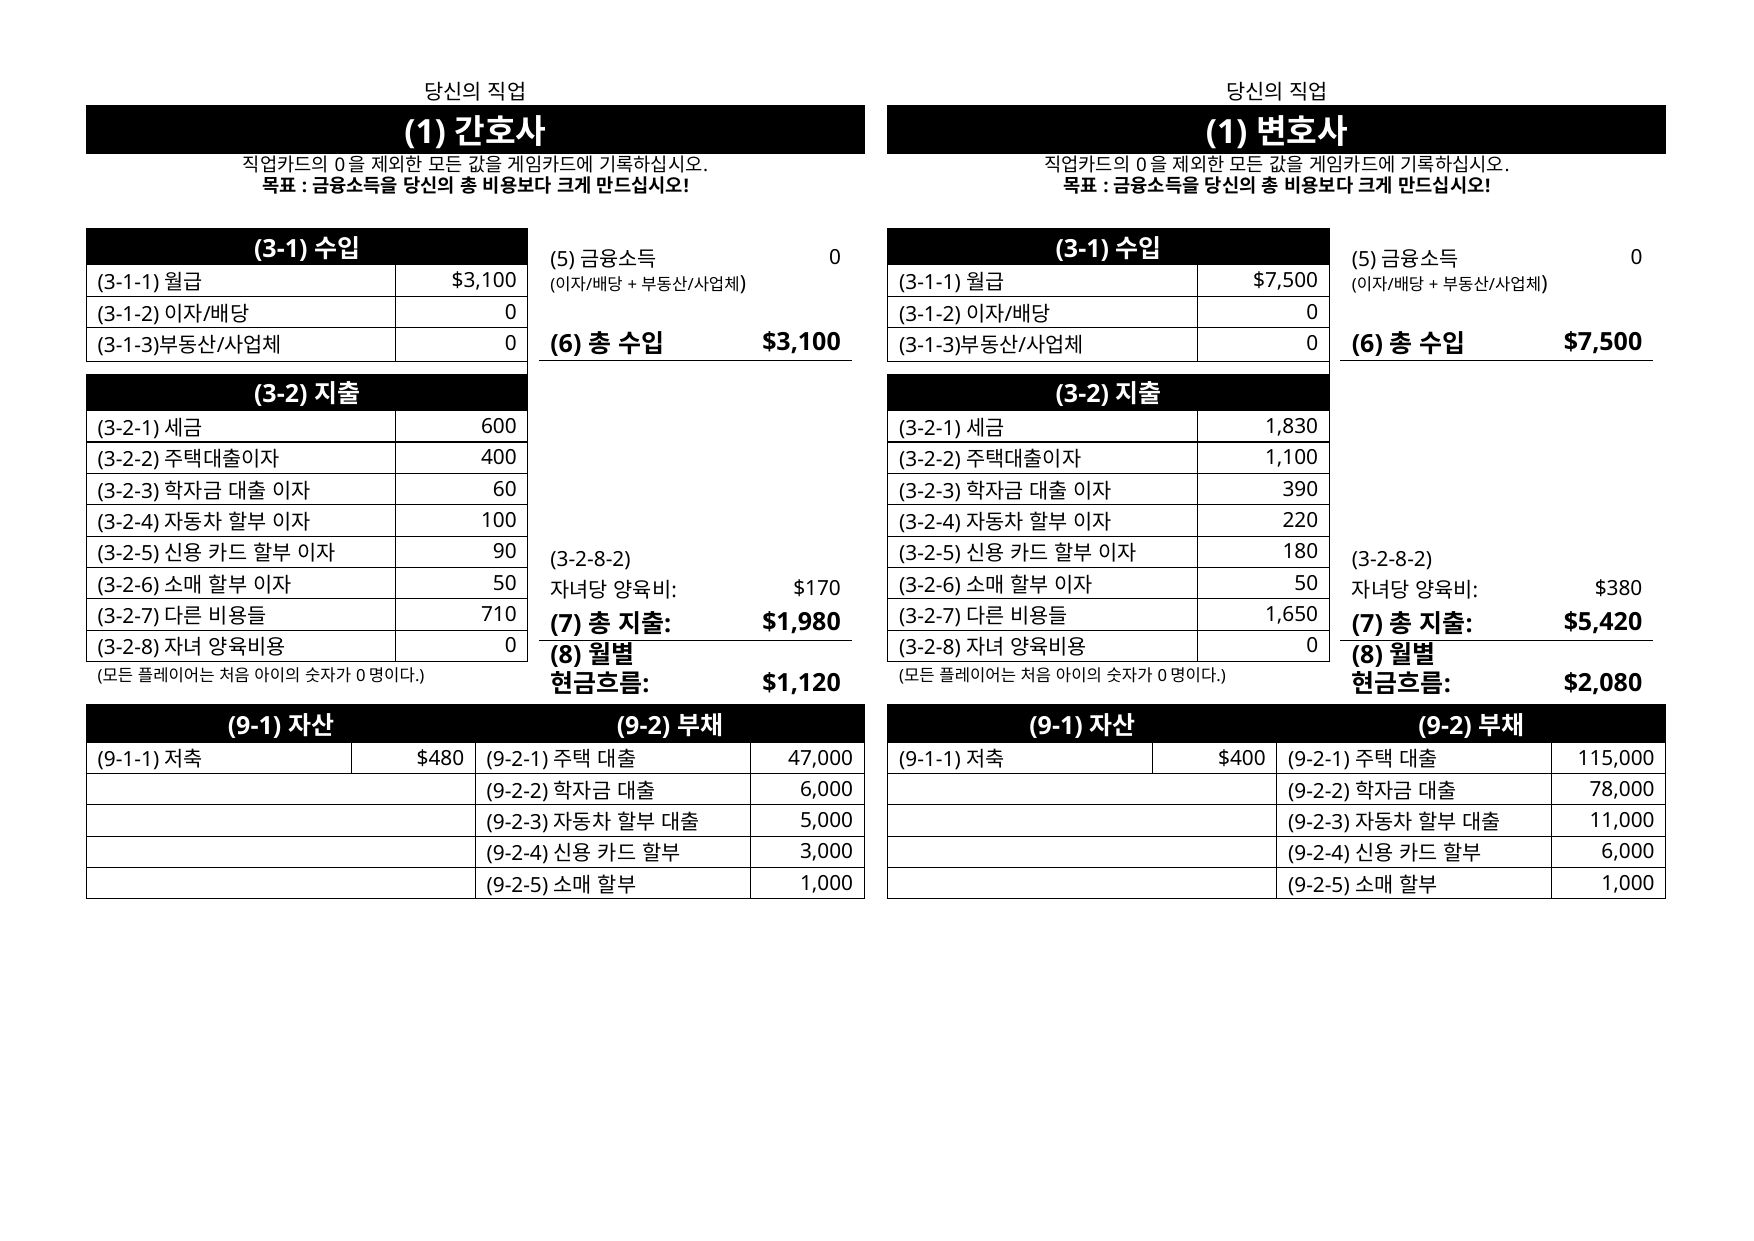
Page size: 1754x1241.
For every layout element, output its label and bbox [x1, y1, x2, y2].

table_header [876, 75, 1678, 1122]
table_header [75, 75, 876, 1122]
